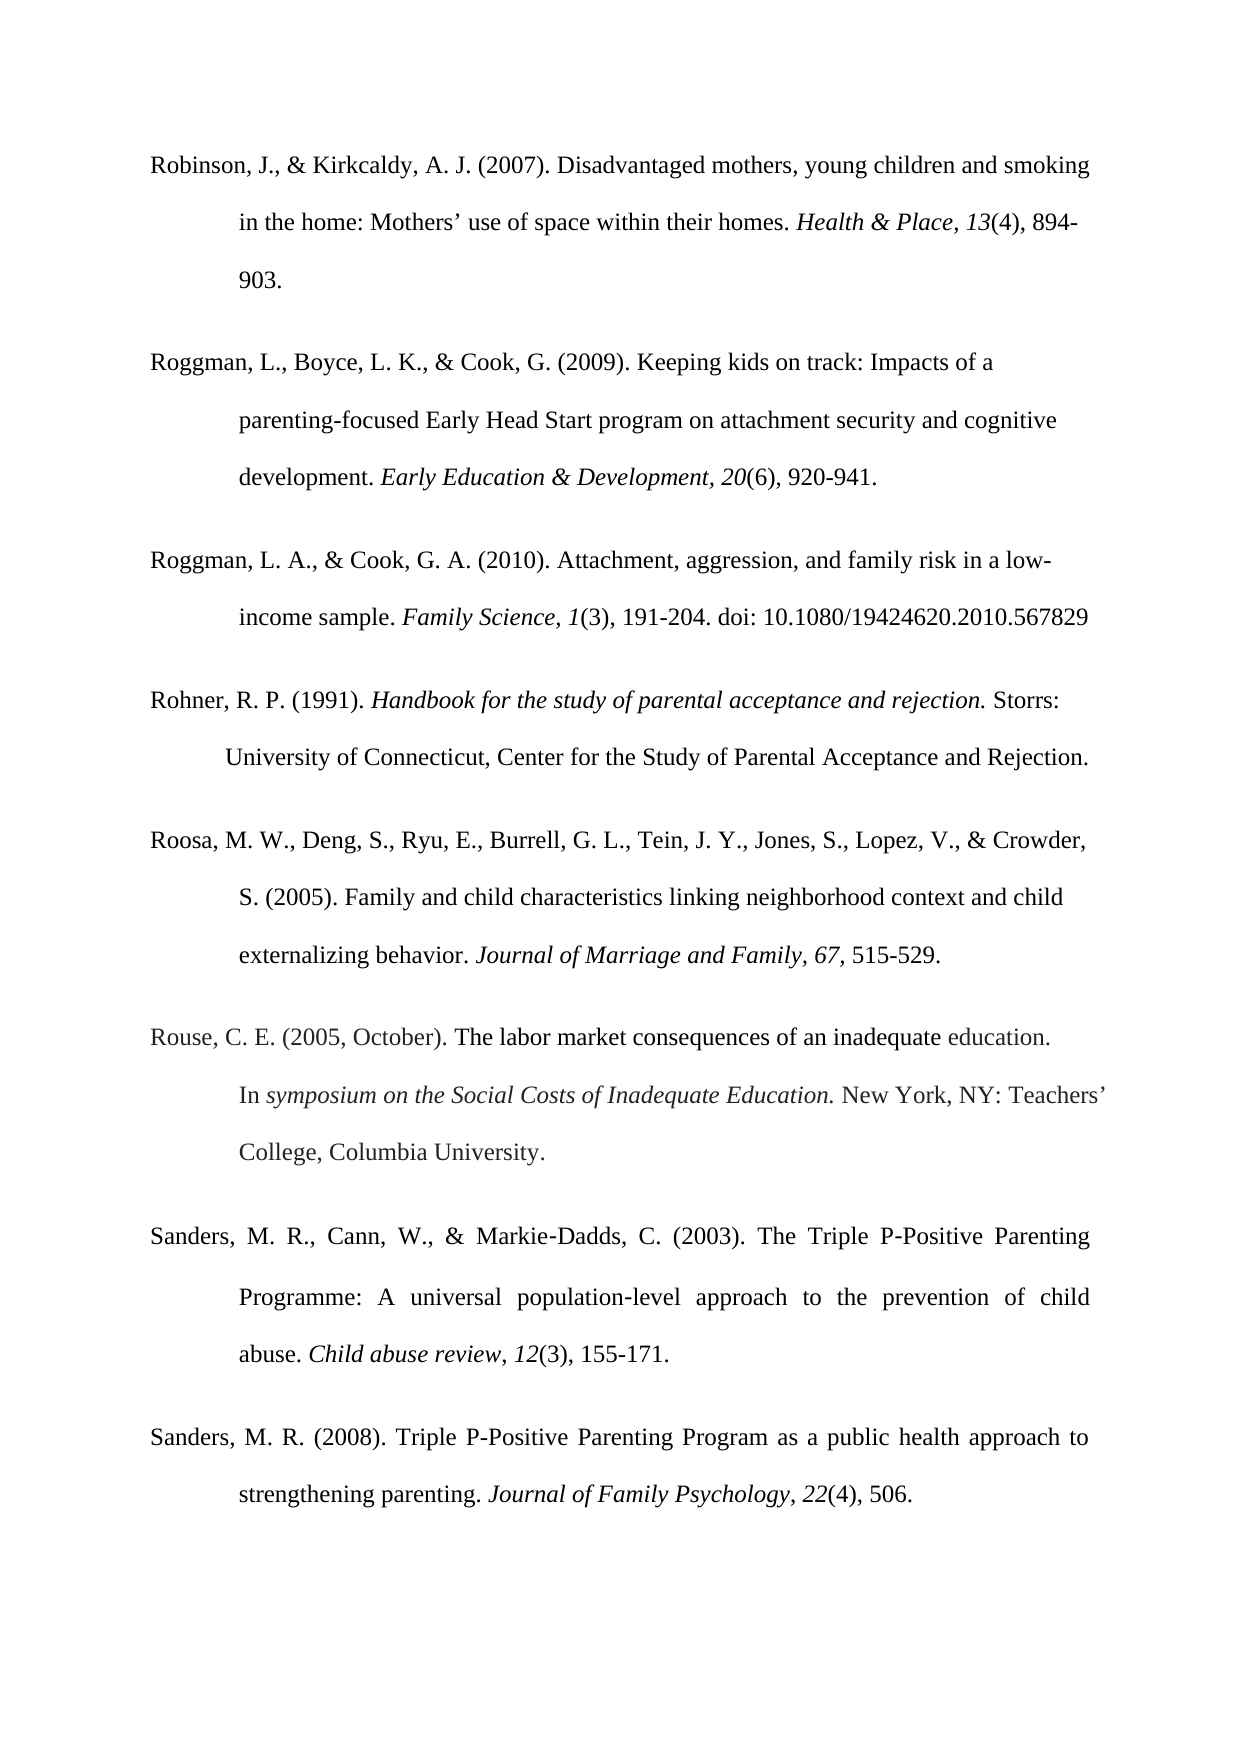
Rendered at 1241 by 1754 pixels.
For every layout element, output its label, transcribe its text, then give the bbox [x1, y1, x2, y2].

text Rohner, R. P. (1991). Handbook for the study of parental acceptance and rejection. Storrs: University of Connecticut, Center for the Study of Parental Acceptance and Rejection. [150, 685, 1090, 771]
text Sanders, M. R., Cann, W., & Markie‐Dadds, C. (2003). The Triple P‐Positive Parenting Programme: A universal population‐level approach to the prevention of child abuse. Child abuse review, 12(3), 155-171. [150, 1220, 1090, 1368]
text Roggman, L., Boyce, L. K., & Cook, G. (2009). Keeping kids on track: Impacts of a parenting-focused Early Head Start program on attachment security and cognitive development. Early Education & Development, 20(6), 920-941. [150, 347, 1090, 491]
text Roggman, L. A., & Cook, G. A. (2010). Attachment, aggression, and family risk in a low-income sample. Family Science, 1(3), 191-204. doi: 10.1080/19424620.2010.567829 [150, 545, 1090, 631]
text Roosa, M. W., Deng, S., Ryu, E., Burrell, G. L., Tein, J. Y., Jones, S., Lopez, V., & Crowder, S. (2005). Family and child characteristics linking neighborhood context and child externalizing behavior. Journal of Marriage and Family, 67, 515-529. [150, 825, 1090, 969]
text Sanders, M. R. (2008). Triple P-Positive Parenting Program as a public health approach to strengthening parenting. Journal of Family Psychology, 22(4), 506. [150, 1450, 1090, 1508]
text Rouse, C. E. (2005, October). The labor market consequences of an inadequate education. In symposium on the Social Costs of Inadequate Education. New York, NY: Teachers’ College, Columbia University. [150, 1022, 1107, 1166]
text Robinson, J., & Kirkcaldy, A. J. (2007). Disadvantaged mothers, young children and smoking in the home: Mothers’ use of space within their homes. Health & Place, 13(4), 894-903. [150, 150, 1090, 294]
